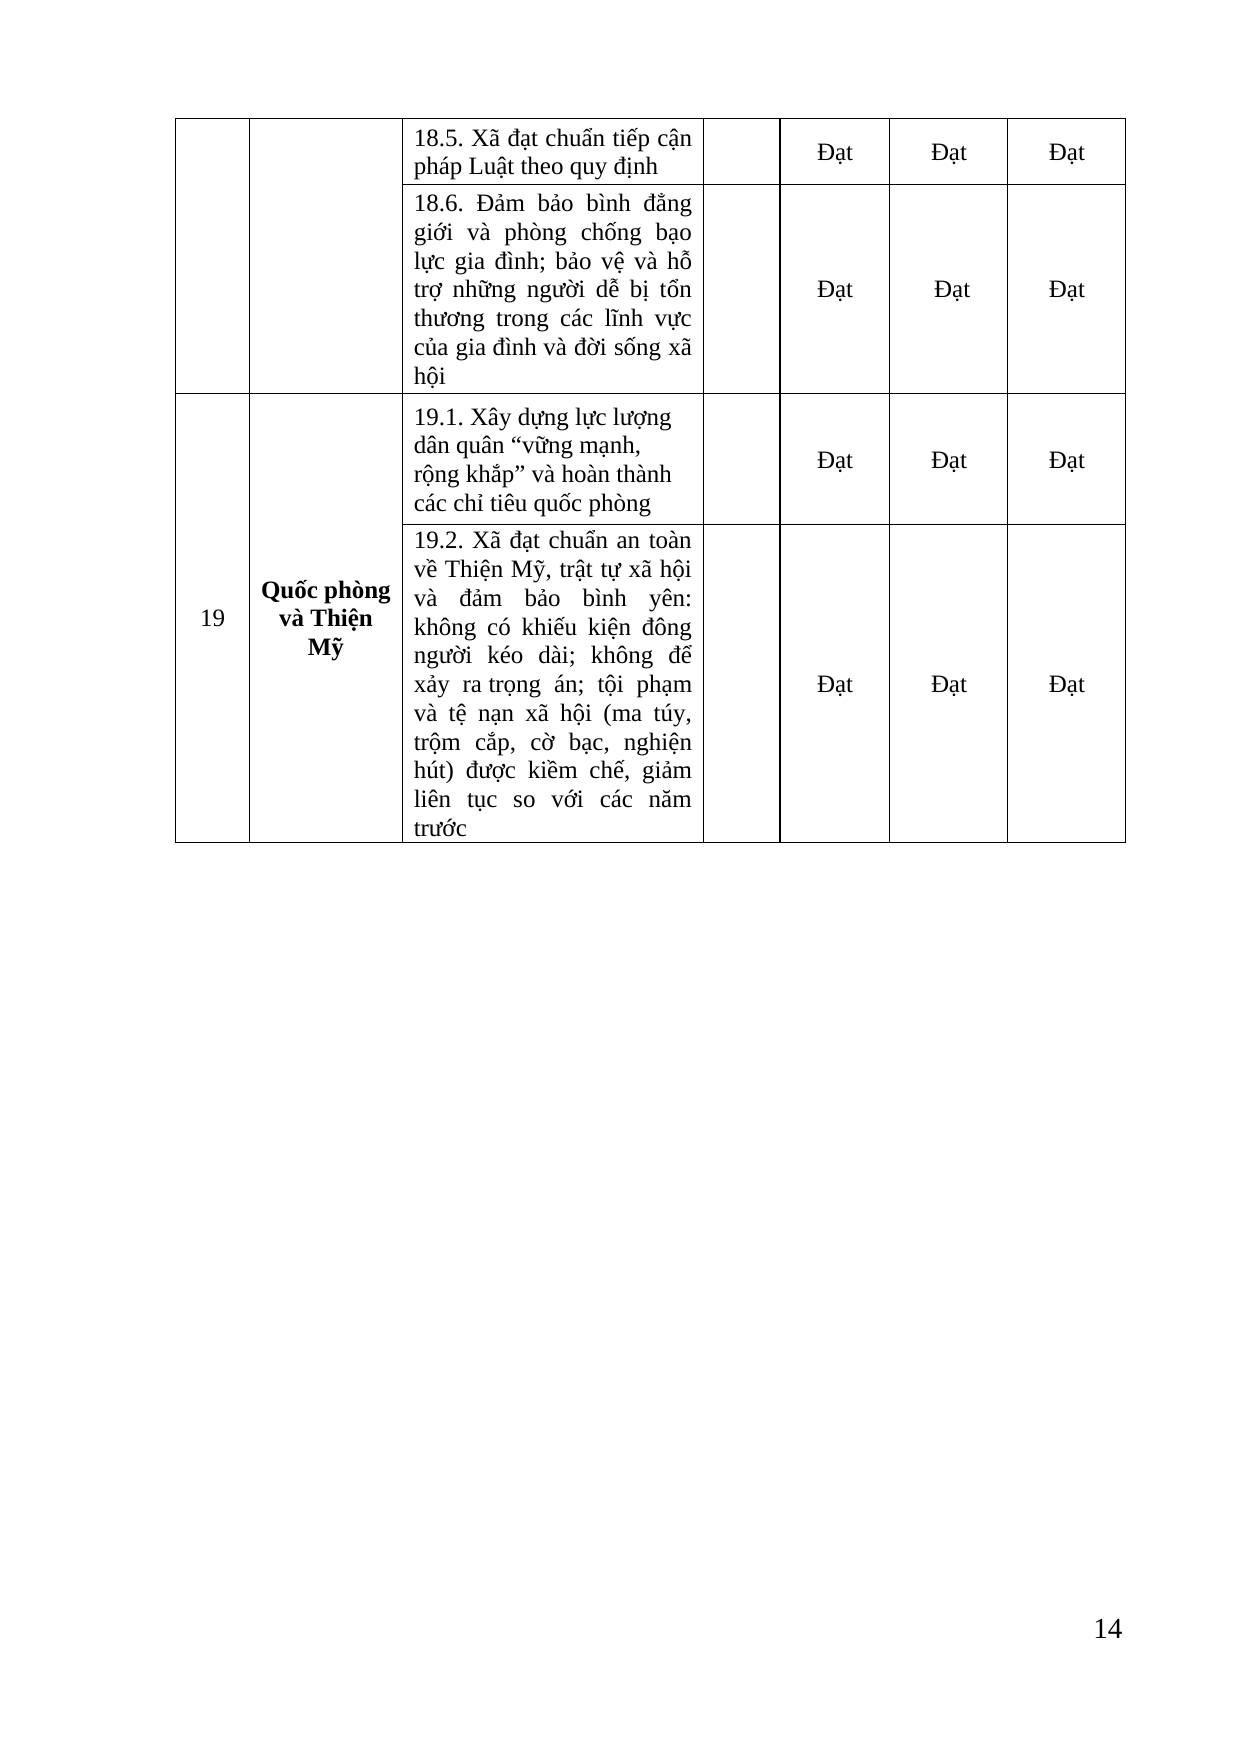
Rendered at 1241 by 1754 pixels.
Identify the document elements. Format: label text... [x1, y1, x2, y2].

table_cell Đạt [1008, 525, 1125, 842]
table_cell Đạt [890, 119, 1007, 184]
table_cell [704, 394, 779, 524]
table_cell Đạt [890, 185, 1007, 393]
table_cell 19.2. Xã đạt chuẩn an toàn về Thiện Mỹ, trật tự xã hội và đảm bảo bình yên: không có khiếu kiện đông người kéo dài; không để xảy ra trọng án; tội phạm và tệ nạn xã hội (ma túy, trộm cắp, cờ bạc, nghiện hút) được kiềm chế, giảm liên tục so với các năm trước [403, 525, 703, 842]
table_cell Đạt [1008, 119, 1125, 184]
table_cell Đạt [1008, 394, 1125, 524]
table_cell Đạt [1008, 185, 1125, 393]
table_cell Đạt [890, 525, 1007, 842]
table_cell Đạt [781, 119, 889, 184]
table_cell Đạt [890, 394, 1007, 524]
table_cell [704, 525, 779, 842]
table_cell 19.1. Xây dựng lực lượng dân quân “vững mạnh, rộng khắp” và hoàn thành các chỉ tiêu quốc phòng [403, 394, 703, 524]
table_cell 19 [176, 394, 249, 842]
table_cell 18.6. Đảm bảo bình đẳng giới và phòng chống bạo lực gia đình; bảo vệ và hỗ trợ những người dễ bị tổn thương trong các lĩnh vực của gia đình và đời sống xã hội [403, 185, 703, 393]
table_cell Đạt [781, 185, 889, 393]
table_cell 18.5. Xã đạt chuẩn tiếp cận pháp Luật theo quy định [403, 119, 703, 184]
table_cell Quốc phòng và Thiện Mỹ [250, 394, 402, 842]
table_cell Đạt [781, 525, 889, 842]
table_cell [704, 119, 779, 184]
table_cell [704, 185, 779, 393]
table_cell Đạt [781, 394, 889, 524]
